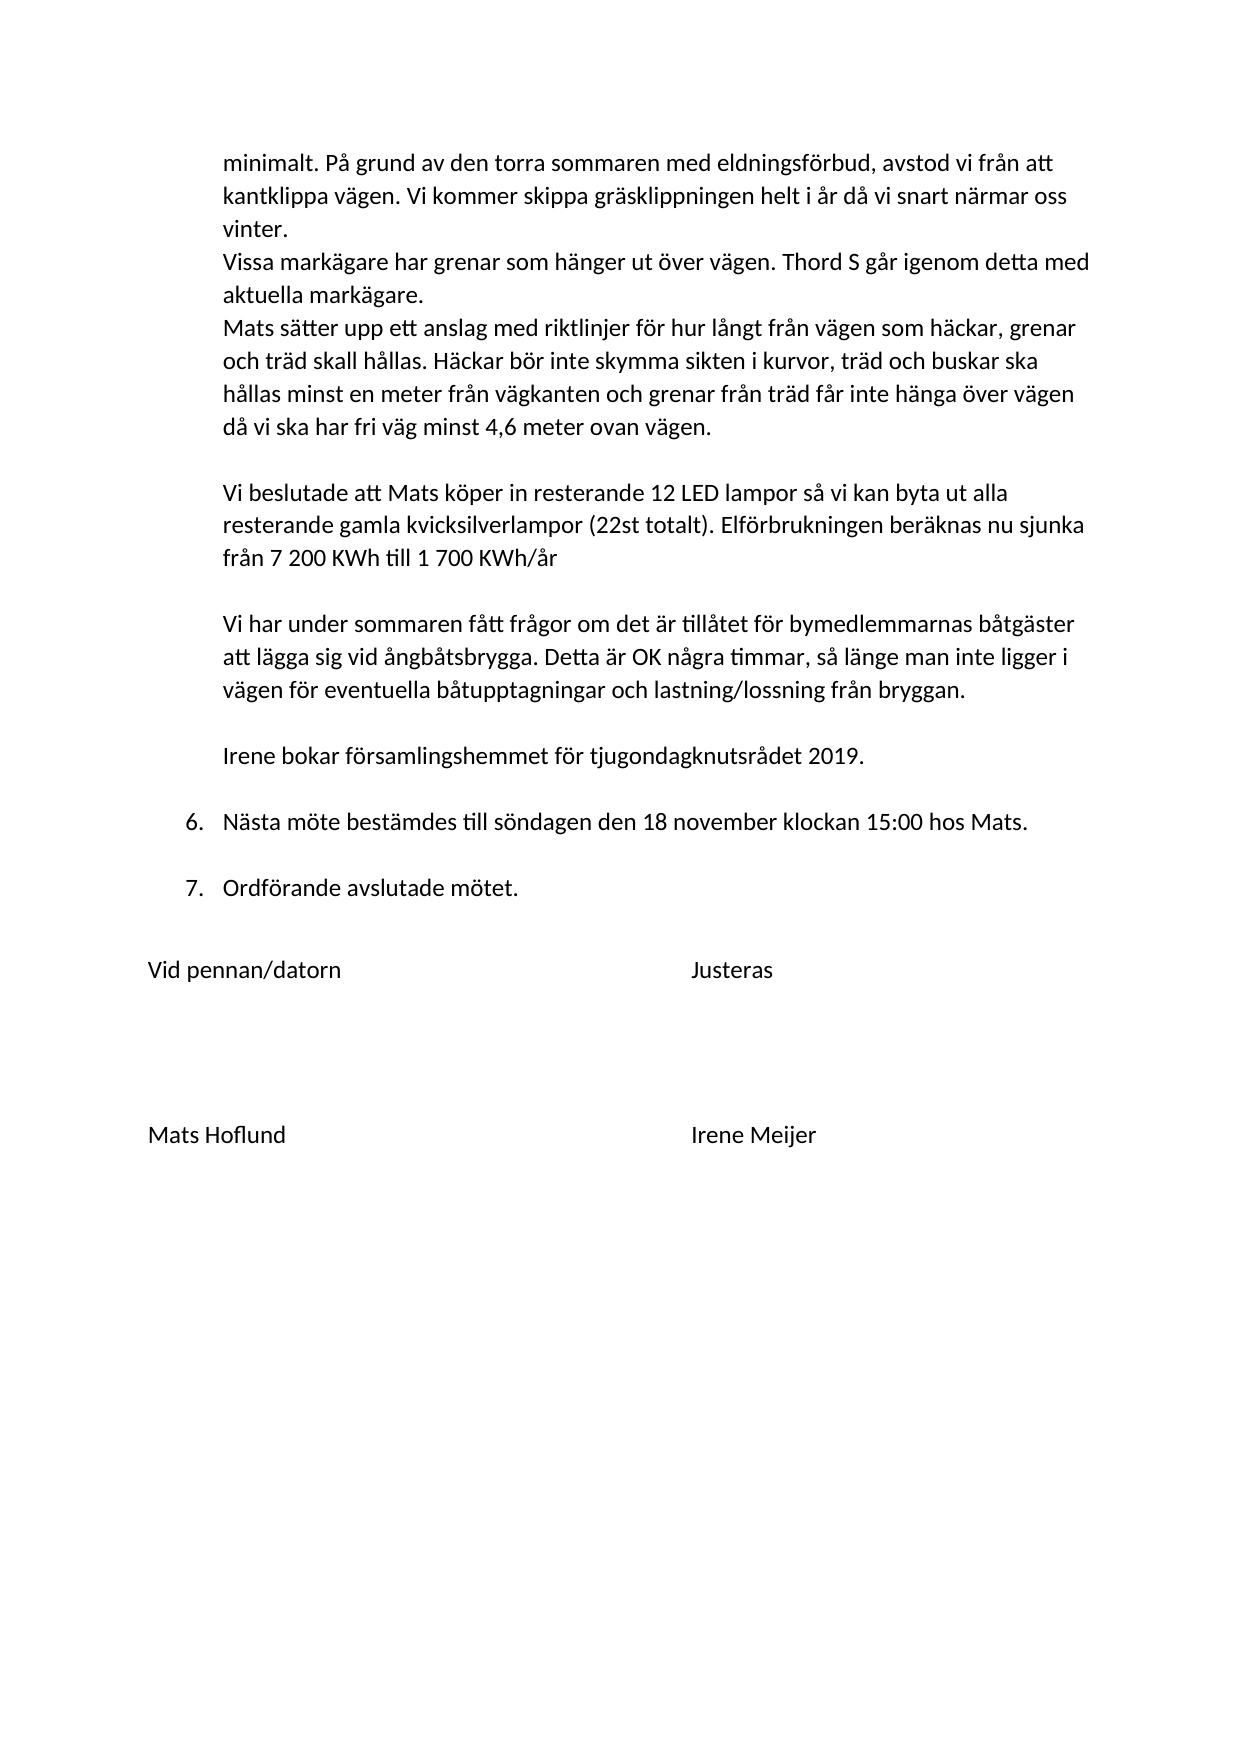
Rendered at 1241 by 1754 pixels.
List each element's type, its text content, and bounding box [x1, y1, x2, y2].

text Mats sätter upp ett anslag med riktlinjer för hur långt från vägen som häckar, grenar och träd skall hållas. Häckar bör inte skymma sikten i kurvor, träd och buskar ska hållas minst en meter från vägkanten och grenar från träd får inte hänga över vägen då vi ska har fri väg minst 4,6 meter ovan vägen. [223, 312, 1093, 441]
text Vid pennan/datorn Justeras [148, 954, 1093, 985]
text Vi har under sommaren fått frågor om det är tillåtet för bymedlemmarnas båtgäster att lägga sig vid ångbåtsbrygga. Detta är OK några timmar, så länge man inte ligger i vägen för eventuella båtupptagningar och lastning/lossning från bryggan. [223, 608, 1093, 705]
text Mats Hoflund Irene Meijer [148, 1119, 1093, 1149]
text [223, 148, 1093, 244]
list Ordförande avslutade mötet. [185, 872, 1093, 902]
text Vissa markägare har grenar som hänger ut över vägen. Thord S går igenom detta med aktuella markägare. [223, 246, 1093, 310]
text Irene bokar församlingshemmet för tjugondagknutsrådet 2019. [223, 740, 1093, 771]
list Nästa möte bestämdes till söndagen den 18 november klockan 15:00 hos Mats. [185, 806, 1093, 836]
text Vi beslutade att Mats köper in resterande 12 LED lampor så vi kan byta ut alla resterande gamla kvicksilverlampor (22st totalt). Elförbrukningen beräknas nu sjunka från 7 200 KWh till 1 700 KWh/år [223, 477, 1093, 573]
